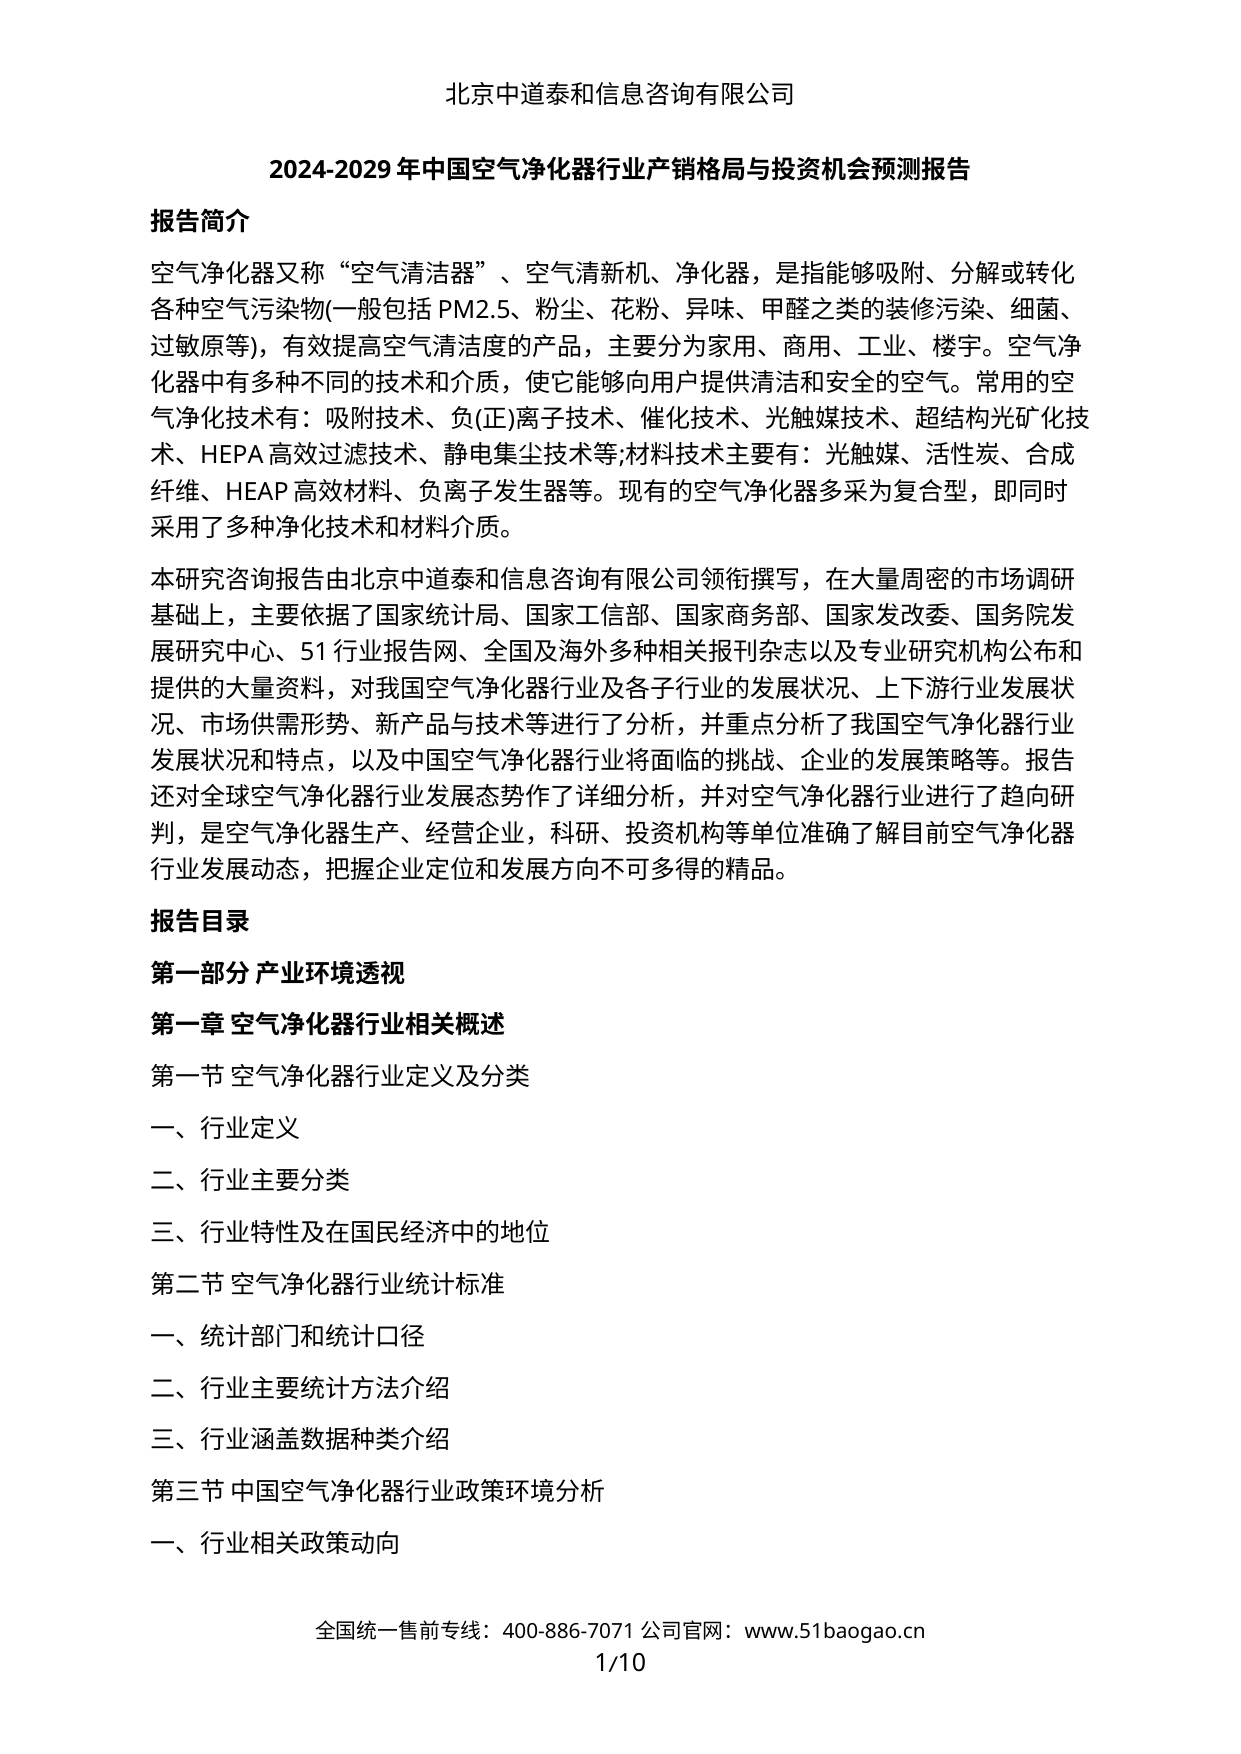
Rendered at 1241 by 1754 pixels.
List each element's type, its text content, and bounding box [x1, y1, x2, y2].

text 第一章 空气净化器行业相关概述 [150, 1005, 1090, 1041]
text 本研究咨询报告由北京中道泰和信息咨询有限公司领衔撰写，在大量周密的市场调研基础上，主要依据了国家统计局、国家工信部、国家商务部、国家发改委、国务院发展研究中心、51行业报告网、全国及海外多种相关报刊杂志以及专业研究机构公布和提供的大量资料，对我国空气净化器行业及各子行业的发展状况、上下游行业发展状况、市场供需形势、新产品与技术等进行了分析，并重点分析了我国空气净化器行业发展状况和特点，以及中国空气净化器行业将面临的挑战、企业的发展策略等。报告还对全球空气净化器行业发展态势作了详细分析，并对空气净化器行业进行了趋向研判，是空气净化器生产、经营企业，科研、投资机构等单位准确了解目前空气净化器行业发展动态，把握企业定位和发展方向不可多得的精品。 [150, 559, 1090, 886]
text 报告简介 [150, 202, 1090, 238]
text 空气净化器又称“空气清洁器”、空气清新机、净化器，是指能够吸附、分解或转化各种空气污染物(一般包括PM2.5、粉尘、花粉、异味、甲醛之类的装修污染、细菌、过敏原等)，有效提高空气清洁度的产品，主要分为家用、商用、工业、楼宇。空气净化器中有多种不同的技术和介质，使它能够向用户提供清洁和安全的空气。常用的空气净化技术有：吸附技术、负(正)离子技术、催化技术、光触媒技术、超结构光矿化技术、HEPA高效过滤技术、静电集尘技术等;材料技术主要有：光触媒、活性炭、合成纤维、HEAP高效材料、负离子发生器等。现有的空气净化器多采为复合型，即同时采用了多种净化技术和材料介质。 [150, 254, 1090, 544]
text 一、行业相关政策动向 [150, 1524, 1090, 1560]
text 第一节 空气净化器行业定义及分类 [150, 1057, 1090, 1093]
text 2024-2029年中国空气净化器行业产销格局与投资机会预测报告 [150, 150, 1090, 186]
text 报告目录 [150, 901, 1090, 937]
text 第三节 中国空气净化器行业政策环境分析 [150, 1472, 1090, 1508]
text 二、行业主要分类 [150, 1161, 1090, 1197]
text 三、行业特性及在国民经济中的地位 [150, 1212, 1090, 1249]
text 二、行业主要统计方法介绍 [150, 1368, 1090, 1404]
text 一、行业定义 [150, 1109, 1090, 1145]
text 第一部分 产业环境透视 [150, 953, 1090, 989]
text 第二节 空气净化器行业统计标准 [150, 1264, 1090, 1301]
text 三、行业涵盖数据种类介绍 [150, 1420, 1090, 1456]
text 一、统计部门和统计口径 [150, 1316, 1090, 1352]
